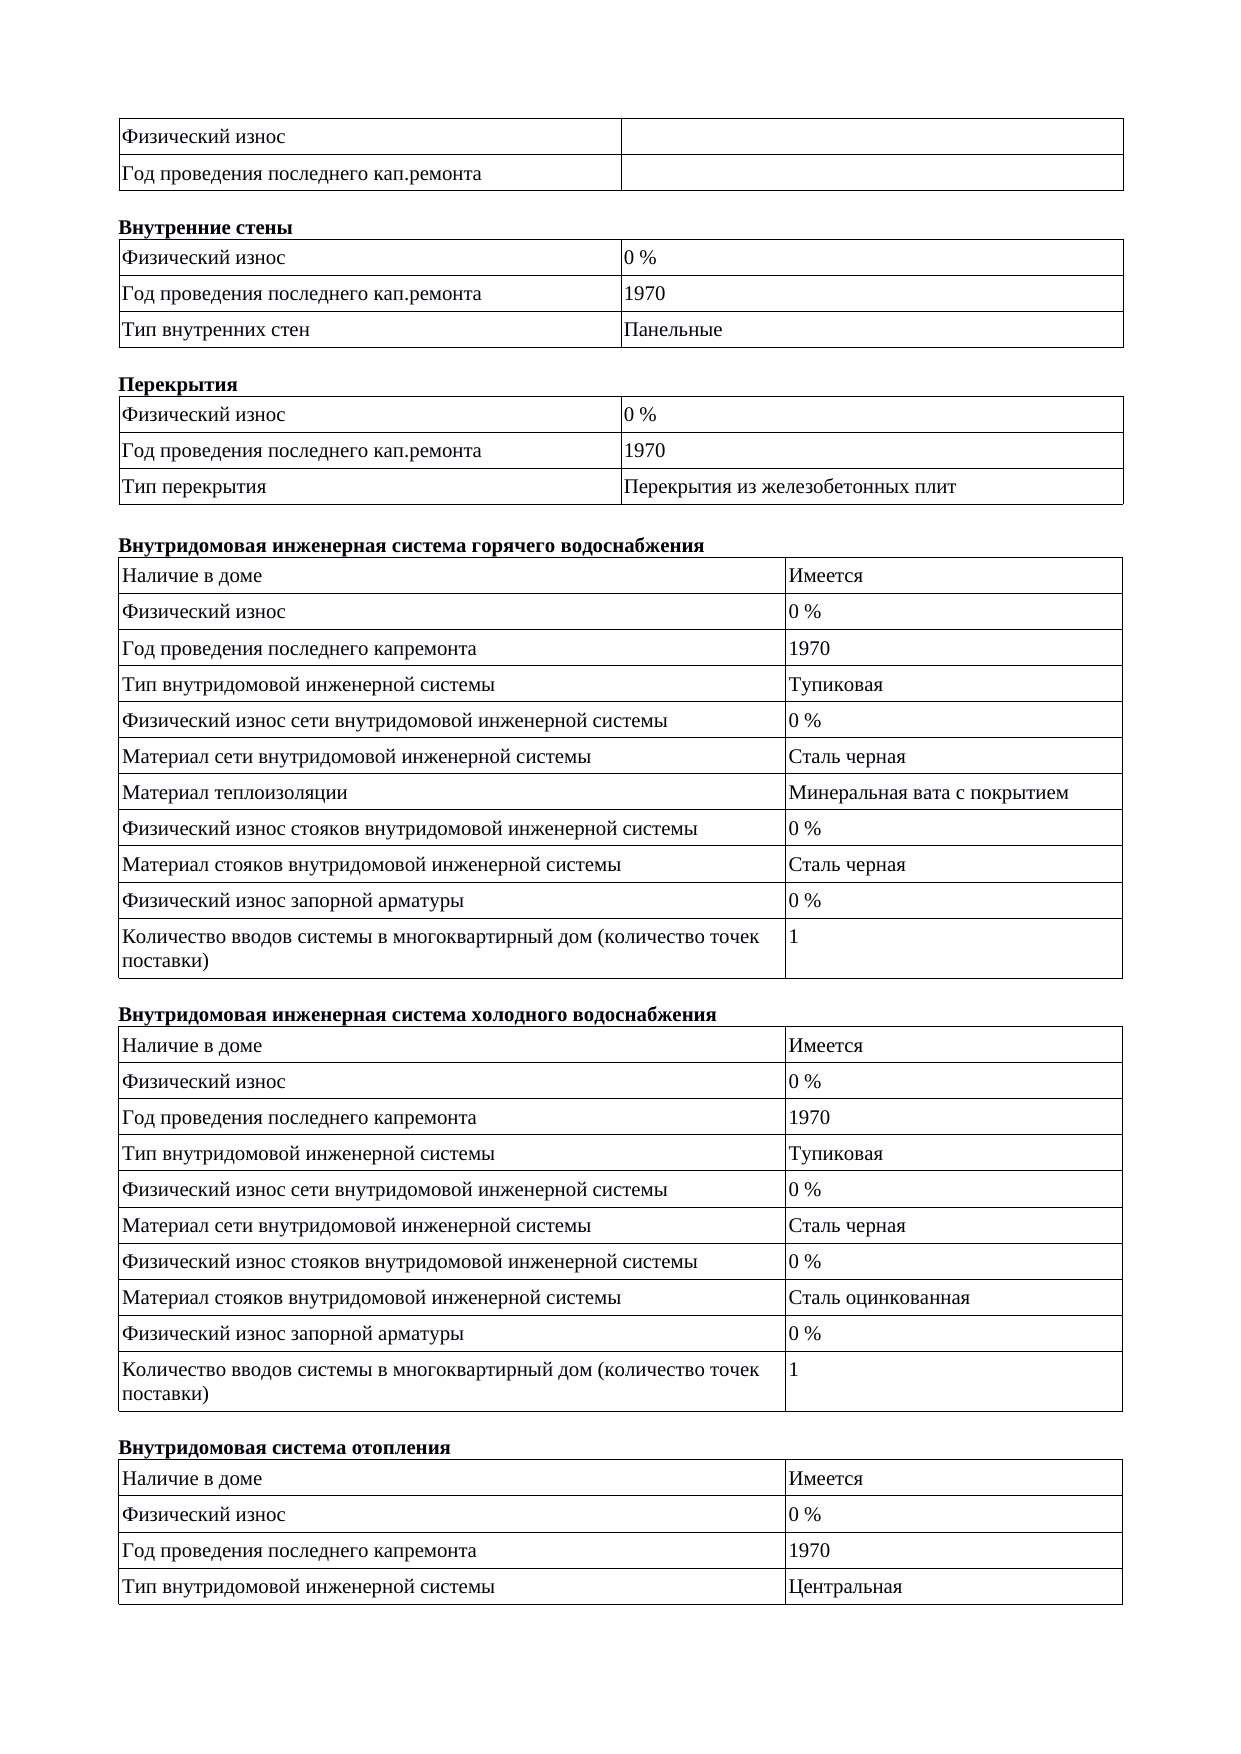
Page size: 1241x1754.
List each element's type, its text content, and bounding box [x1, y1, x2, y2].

table_cell Год проведения последнего кап.ремонта [120, 276, 621, 311]
table_cell 1970 [786, 1533, 1122, 1567]
table_header Физический износ [120, 119, 621, 154]
table_cell Год проведения последнего кап.ремонта [120, 155, 621, 190]
table_cell Материал стояков внутридомовой инженерной системы [119, 846, 785, 881]
table_cell 0 % [786, 1171, 1122, 1206]
table_cell Физический износ [119, 1496, 785, 1531]
table_header Имеется [786, 558, 1122, 593]
table_cell 1970 [622, 276, 1123, 311]
table_cell Физический износ сети внутридомовой инженерной системы [119, 702, 785, 737]
text Внутренние стены [118, 191, 1122, 239]
table_cell Физический износ стояков внутридомовой инженерной системы [119, 810, 785, 845]
table_cell 0 % [786, 702, 1122, 737]
table_header Наличие в доме [119, 558, 785, 593]
table_cell 0 % [786, 1496, 1122, 1531]
table_header Физический износ [120, 397, 621, 432]
table_header [622, 119, 1123, 154]
table_cell Сталь черная [786, 846, 1122, 881]
table_header Физический износ [120, 240, 621, 275]
table_cell Тип внутридомовой инженерной системы [119, 1135, 785, 1170]
table_cell Тупиковая [786, 1135, 1122, 1170]
table_cell Тип внутренних стен [120, 312, 621, 347]
table_cell 1 [786, 919, 1122, 978]
table_cell 0 % [786, 1244, 1122, 1278]
table_cell Тип внутридомовой инженерной системы [119, 666, 785, 701]
table_cell Физический износ [119, 1063, 785, 1098]
table_cell Перекрытия из железобетонных плит [622, 469, 1123, 504]
table_cell Центральная [786, 1569, 1122, 1603]
table_header 0 % [622, 397, 1123, 432]
table_cell Тип внутридомовой инженерной системы [119, 1569, 785, 1603]
table_cell Сталь черная [786, 738, 1122, 773]
text Внутридомовая инженерная система горячего водоснабжения [118, 533, 1122, 557]
table_cell Год проведения последнего капремонта [119, 1099, 785, 1134]
table_cell Год проведения последнего капремонта [119, 630, 785, 665]
table_cell Тип перекрытия [120, 469, 621, 504]
table_cell 0 % [786, 594, 1122, 629]
table_cell Количество вводов системы в многоквартирный дом (количество точек поставки) [119, 919, 785, 978]
table_cell Материал сети внутридомовой инженерной системы [119, 738, 785, 773]
table_cell Год проведения последнего капремонта [119, 1533, 785, 1567]
table_cell Материал сети внутридомовой инженерной системы [119, 1208, 785, 1242]
table_cell 0 % [786, 810, 1122, 845]
text Внутридомовая система отопления [118, 1435, 1122, 1459]
table_cell Минеральная вата с покрытием [786, 774, 1122, 809]
table_cell Физический износ запорной арматуры [119, 1316, 785, 1351]
table_header Имеется [786, 1027, 1122, 1062]
table_cell 1970 [786, 1099, 1122, 1134]
table_cell [622, 155, 1123, 190]
table_cell Год проведения последнего кап.ремонта [120, 433, 621, 468]
table_cell Физический износ [119, 594, 785, 629]
table_cell Физический износ сети внутридомовой инженерной системы [119, 1171, 785, 1206]
table_cell Сталь черная [786, 1208, 1122, 1242]
table_cell Физический износ запорной арматуры [119, 883, 785, 917]
text Перекрытия [118, 348, 1122, 396]
table_header Наличие в доме [119, 1027, 785, 1062]
table_cell Материал теплоизоляции [119, 774, 785, 809]
table_cell 0 % [786, 1063, 1122, 1098]
table_cell Панельные [622, 312, 1123, 347]
table_cell Количество вводов системы в многоквартирный дом (количество точек поставки) [119, 1352, 785, 1411]
table_cell 1 [786, 1352, 1122, 1411]
table_header Наличие в доме [119, 1460, 785, 1495]
table_cell 1970 [622, 433, 1123, 468]
text Внутридомовая инженерная система холодного водоснабжения [118, 1002, 1122, 1026]
table_cell 0 % [786, 883, 1122, 917]
table_cell Физический износ стояков внутридомовой инженерной системы [119, 1244, 785, 1278]
table_cell Сталь оцинкованная [786, 1280, 1122, 1314]
table_cell Тупиковая [786, 666, 1122, 701]
table_header 0 % [622, 240, 1123, 275]
table_header Имеется [786, 1460, 1122, 1495]
table_cell 0 % [786, 1316, 1122, 1351]
table_cell 1970 [786, 630, 1122, 665]
table_cell Материал стояков внутридомовой инженерной системы [119, 1280, 785, 1314]
